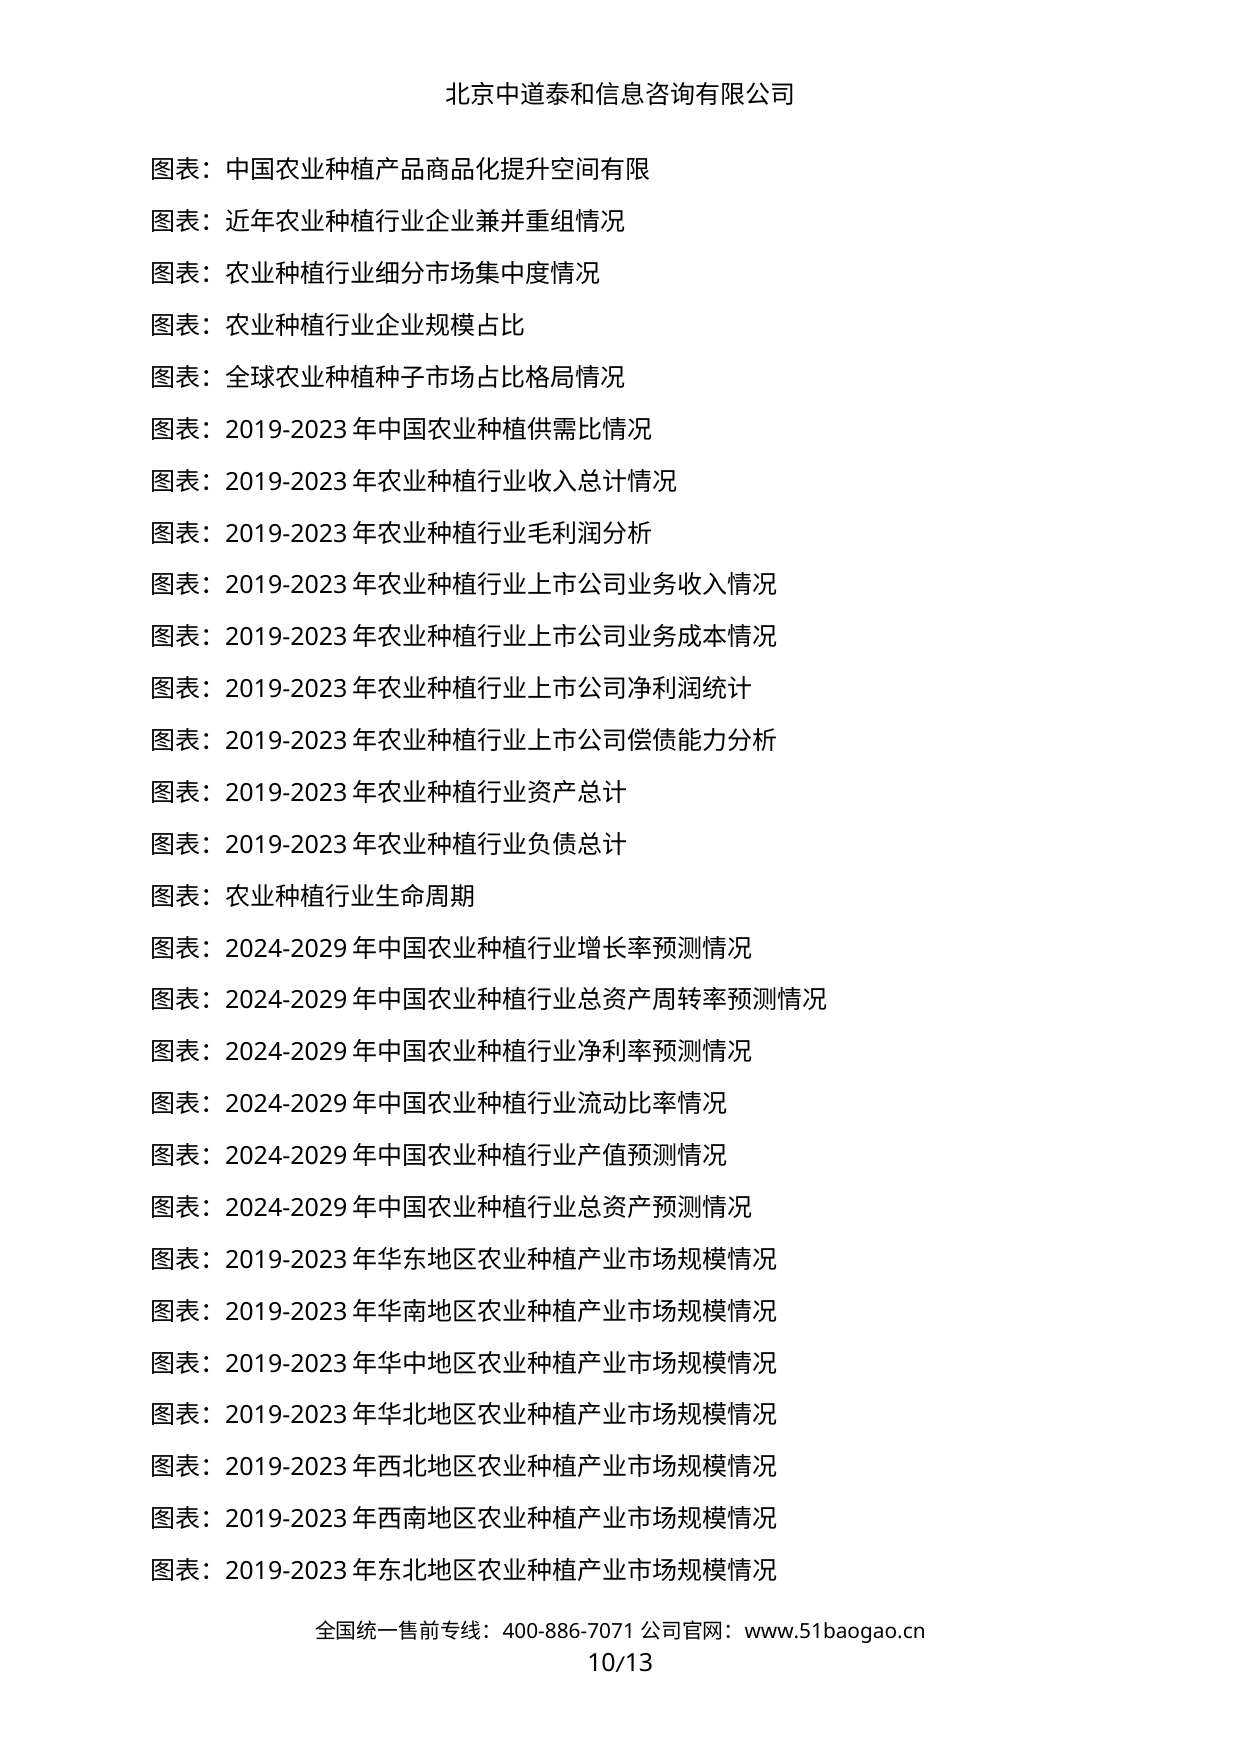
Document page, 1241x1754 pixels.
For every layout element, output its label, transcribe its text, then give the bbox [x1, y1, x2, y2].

text 图表：2024-2029年中国农业种植行业净利率预测情况 [150, 1032, 1090, 1068]
text 图表：2019-2023年农业种植行业上市公司偿债能力分析 [150, 721, 1090, 757]
text 图表：2019-2023年农业种植行业负债总计 [150, 824, 1090, 861]
text 图表：2019-2023年东北地区农业种植产业市场规模情况 [150, 1551, 1090, 1587]
text 图表：2019-2023年华北地区农业种植产业市场规模情况 [150, 1395, 1090, 1431]
text 图表：2019-2023年华中地区农业种植产业市场规模情况 [150, 1343, 1090, 1379]
text 图表：2019-2023年农业种植行业收入总计情况 [150, 461, 1090, 497]
text 图表：农业种植行业生命周期 [150, 876, 1090, 912]
text 图表：近年农业种植行业企业兼并重组情况 [150, 202, 1090, 238]
text 图表：2019-2023年西南地区农业种植产业市场规模情况 [150, 1499, 1090, 1535]
text 图表：2024-2029年中国农业种植行业产值预测情况 [150, 1136, 1090, 1172]
text 图表：2024-2029年中国农业种植行业流动比率情况 [150, 1084, 1090, 1120]
text 图表：2019-2023年农业种植行业上市公司净利润统计 [150, 669, 1090, 705]
text 图表：2024-2029年中国农业种植行业增长率预测情况 [150, 928, 1090, 964]
text 图表：2019-2023年农业种植行业上市公司业务收入情况 [150, 565, 1090, 601]
text 图表：2024-2029年中国农业种植行业总资产周转率预测情况 [150, 980, 1090, 1016]
text 图表：农业种植行业细分市场集中度情况 [150, 254, 1090, 290]
text 图表：中国农业种植产品商品化提升空间有限 [150, 150, 1090, 186]
text 图表：2019-2023年华南地区农业种植产业市场规模情况 [150, 1291, 1090, 1327]
text 图表：全球农业种植种子市场占比格局情况 [150, 357, 1090, 394]
text 图表：2019-2023年中国农业种植供需比情况 [150, 409, 1090, 446]
text 图表：2019-2023年西北地区农业种植产业市场规模情况 [150, 1447, 1090, 1483]
text 图表：2024-2029年中国农业种植行业总资产预测情况 [150, 1187, 1090, 1224]
text 图表：2019-2023年农业种植行业上市公司业务成本情况 [150, 617, 1090, 653]
text 图表：2019-2023年农业种植行业毛利润分析 [150, 513, 1090, 549]
text 图表：2019-2023年华东地区农业种植产业市场规模情况 [150, 1239, 1090, 1276]
text 图表：农业种植行业企业规模占比 [150, 306, 1090, 342]
text 图表：2019-2023年农业种植行业资产总计 [150, 772, 1090, 809]
